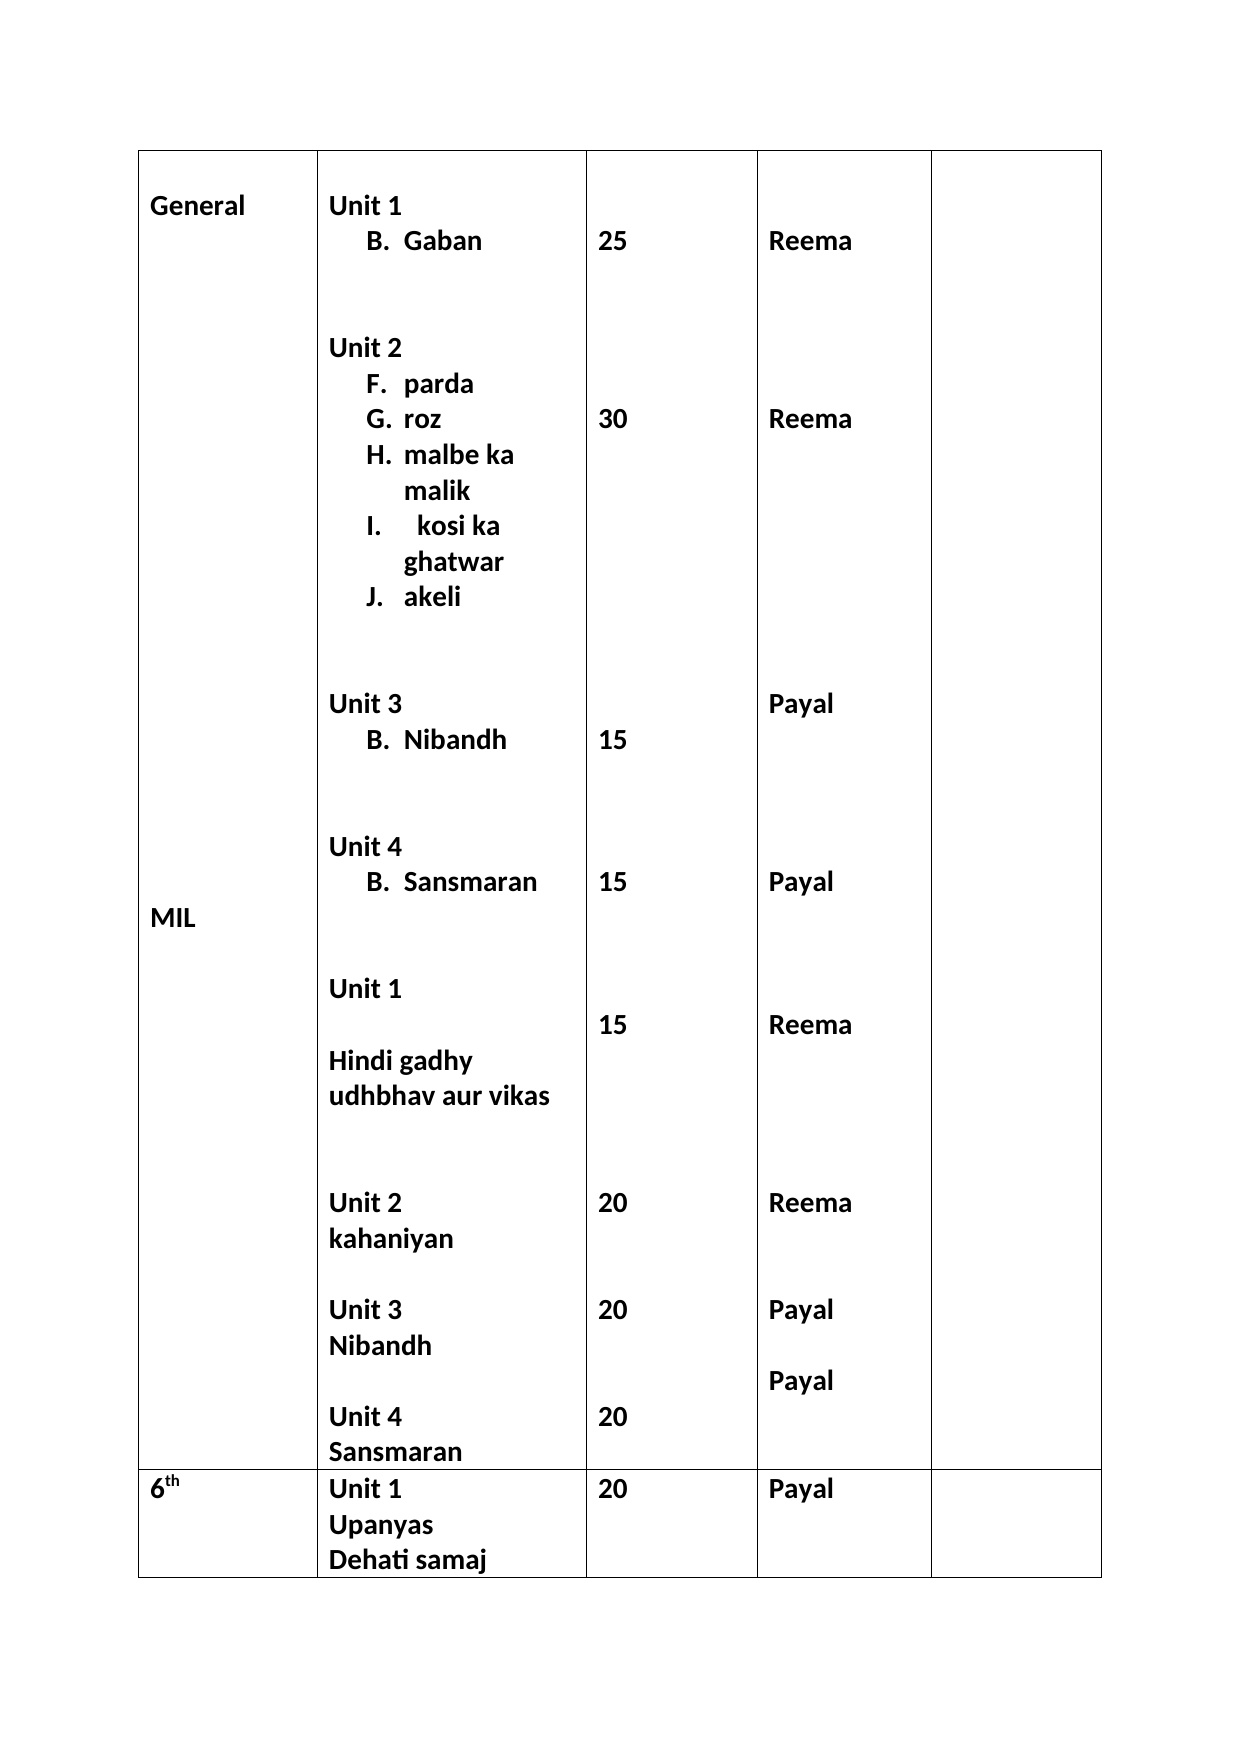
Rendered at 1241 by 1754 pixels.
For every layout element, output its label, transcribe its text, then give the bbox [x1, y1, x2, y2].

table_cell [318, 151, 586, 1469]
table_cell 4th General MIL [139, 151, 317, 1469]
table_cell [318, 1470, 586, 1577]
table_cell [758, 151, 931, 1469]
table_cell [587, 151, 757, 1469]
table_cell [758, 1470, 931, 1577]
table_cell 6th [139, 1470, 317, 1577]
table_cell [932, 151, 1101, 1469]
table_cell 20 10 20 10 [587, 1470, 757, 1577]
table_cell [932, 1470, 1101, 1577]
